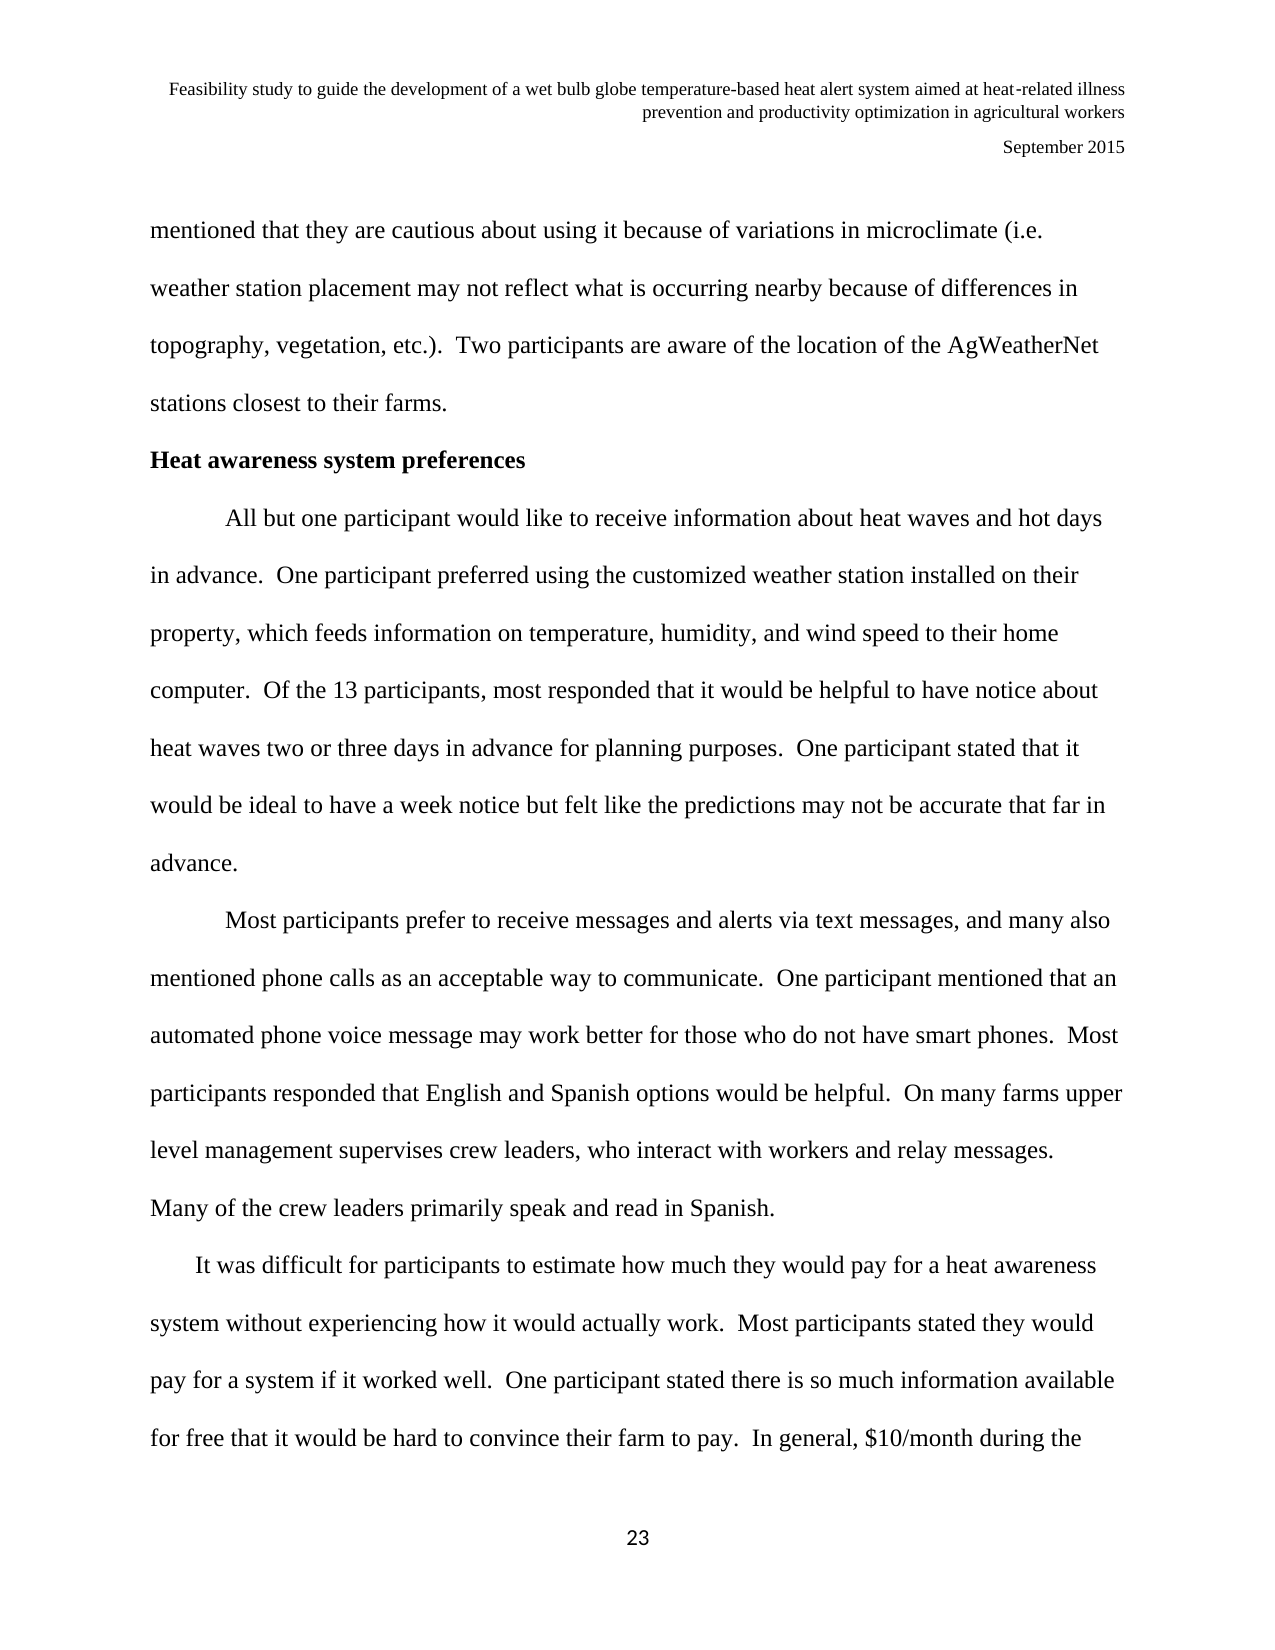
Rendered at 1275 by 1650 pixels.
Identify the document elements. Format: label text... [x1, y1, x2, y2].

text Heat awareness system preferences [150, 446, 1125, 474]
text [150, 1251, 1125, 1452]
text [150, 216, 1125, 417]
text Most participants prefer to receive messages and alerts via text messages, and many also mentioned phone calls as an acceptable way to communicate. One participant mentioned that an automated phone voice message may work better for those who do not have smart phones. Most participants responded that English and Spanish options would be helpful. On many farms upper level management supervises crew leaders, who interact with workers and relay messages. Many of the crew leaders primarily speak and read in Spanish. [150, 906, 1125, 1222]
text All but one participant would like to receive information about heat waves and hot days in advance. One participant preferred using the customized weather station installed on their property, which feeds information on temperature, humidity, and wind speed to their home computer. Of the 13 participants, most responded that it would be helpful to have notice about heat waves two or three days in advance for planning purposes. One participant stated that it would be ideal to have a week notice but felt like the predictions may not be accurate that far in advance. [150, 503, 1125, 877]
